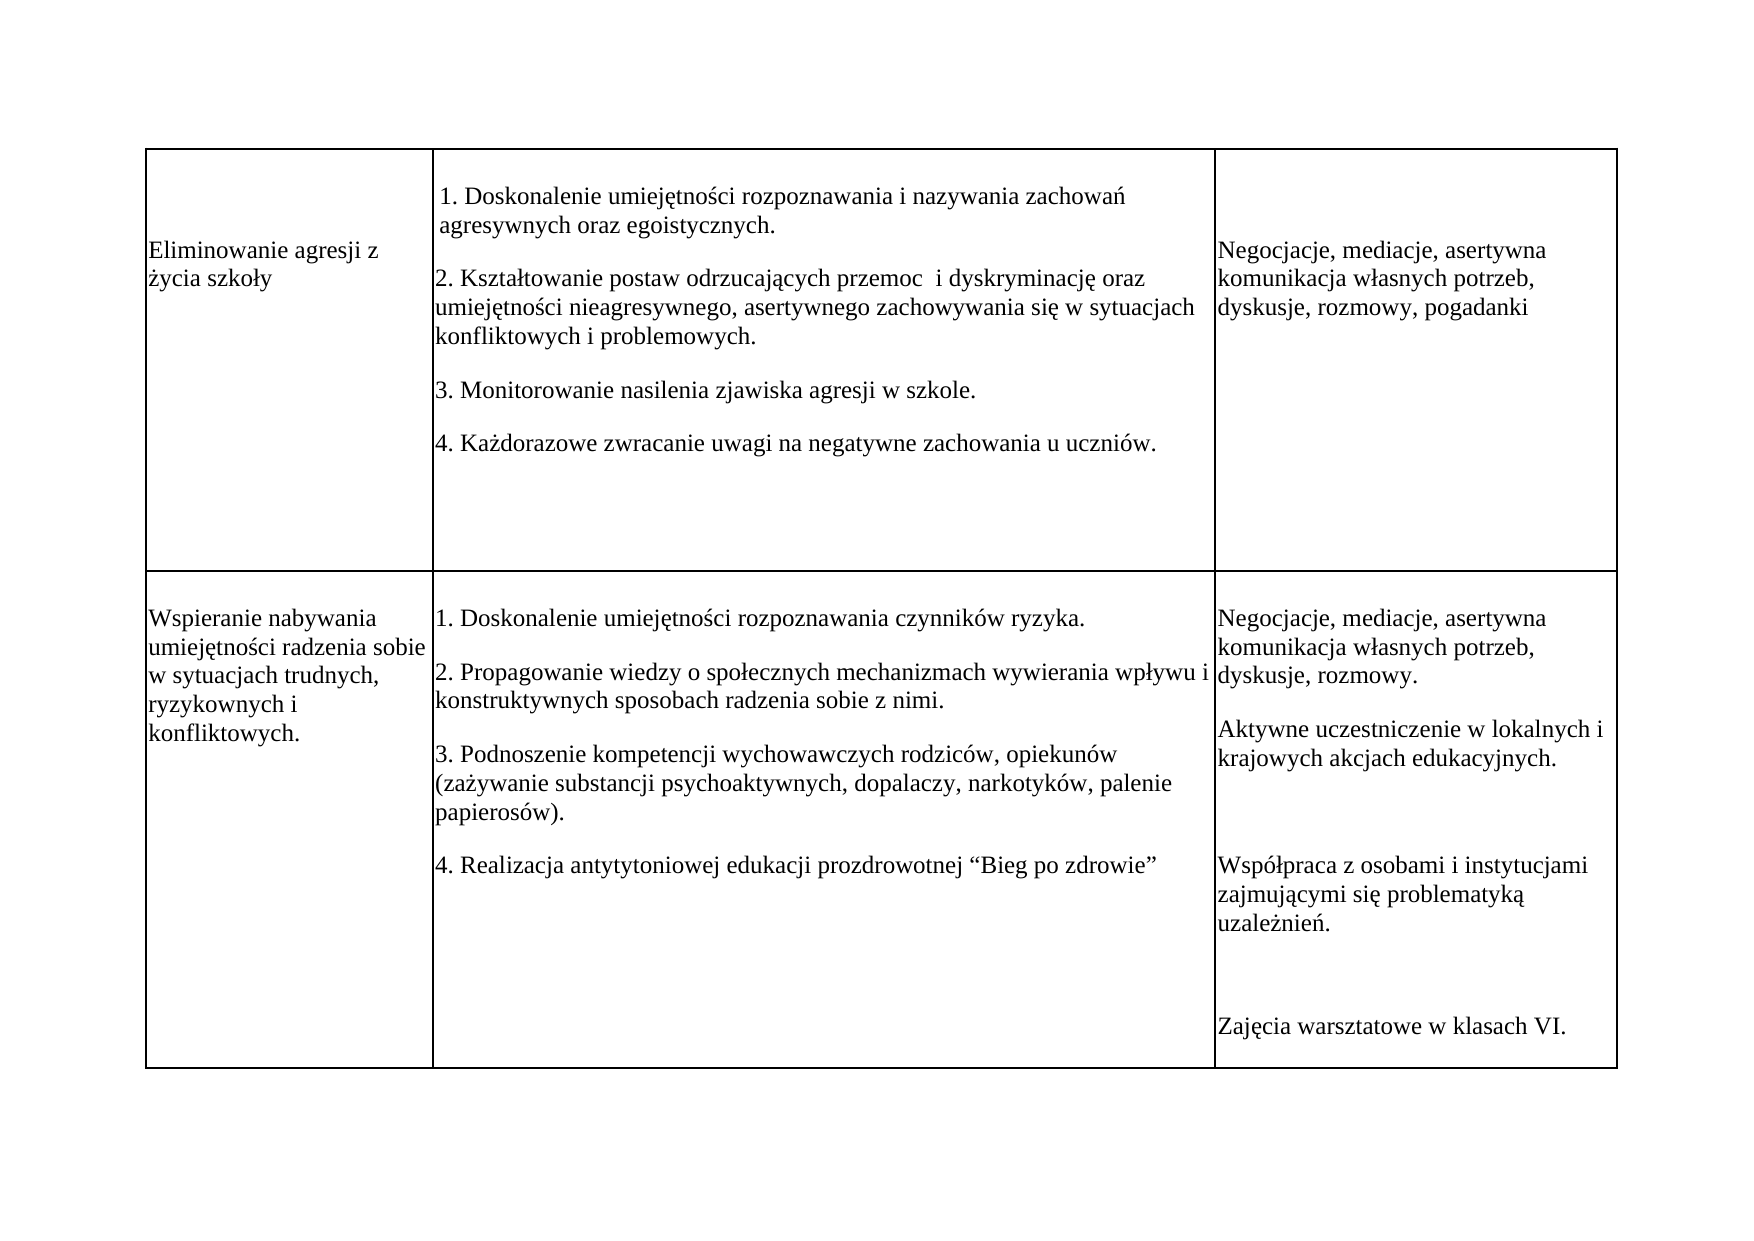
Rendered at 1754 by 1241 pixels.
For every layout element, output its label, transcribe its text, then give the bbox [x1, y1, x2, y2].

table_cell 1. Doskonalenie umiejętności rozpoznawania i nazywania zachowań agresywnych oraz egoistycznych. 2. Kształtowanie postaw odrzucających przemoc i dyskryminację oraz umiejętności nieagresywnego, asertywnego zachowywania się w sytuacjach konfliktowych i problemowych. 3. Monitorowanie nasilenia zjawiska agresji w szkole. 4. Każdorazowe zwracanie uwagi na negatywne zachowania u uczniów. [434, 150, 1214, 569]
table_cell Eliminowanie agresji z życia szkoły [147, 150, 432, 569]
table_cell Wspieranie nabywania umiejętności radzenia sobie w sytuacjach trudnych, ryzykownych i konfliktowych. [147, 572, 432, 1067]
table_cell Negocjacje, mediacje, asertywna komunikacja własnych potrzeb, dyskusje, rozmowy. Aktywne uczestniczenie w lokalnych i krajowych akcjach edukacyjnych. Współpraca z osobami i instytucjami zajmującymi się problematyką uzależnień. Zajęcia warsztatowe w klasach VI. [1216, 572, 1616, 1067]
table_cell 1. Doskonalenie umiejętności rozpoznawania czynników ryzyka. 2. Propagowanie wiedzy o społecznych mechanizmach wywierania wpływu i konstruktywnych sposobach radzenia sobie z nimi. 3. Podnoszenie kompetencji wychowawczych rodziców, opiekunów (zażywanie substancji psychoaktywnych, dopalaczy, narkotyków, palenie papierosów). 4. Realizacja antytytoniowej edukacji prozdrowotnej “Bieg po zdrowie” [434, 572, 1214, 1067]
table_cell Negocjacje, mediacje, asertywna komunikacja własnych potrzeb, dyskusje, rozmowy, pogadanki [1216, 150, 1616, 569]
